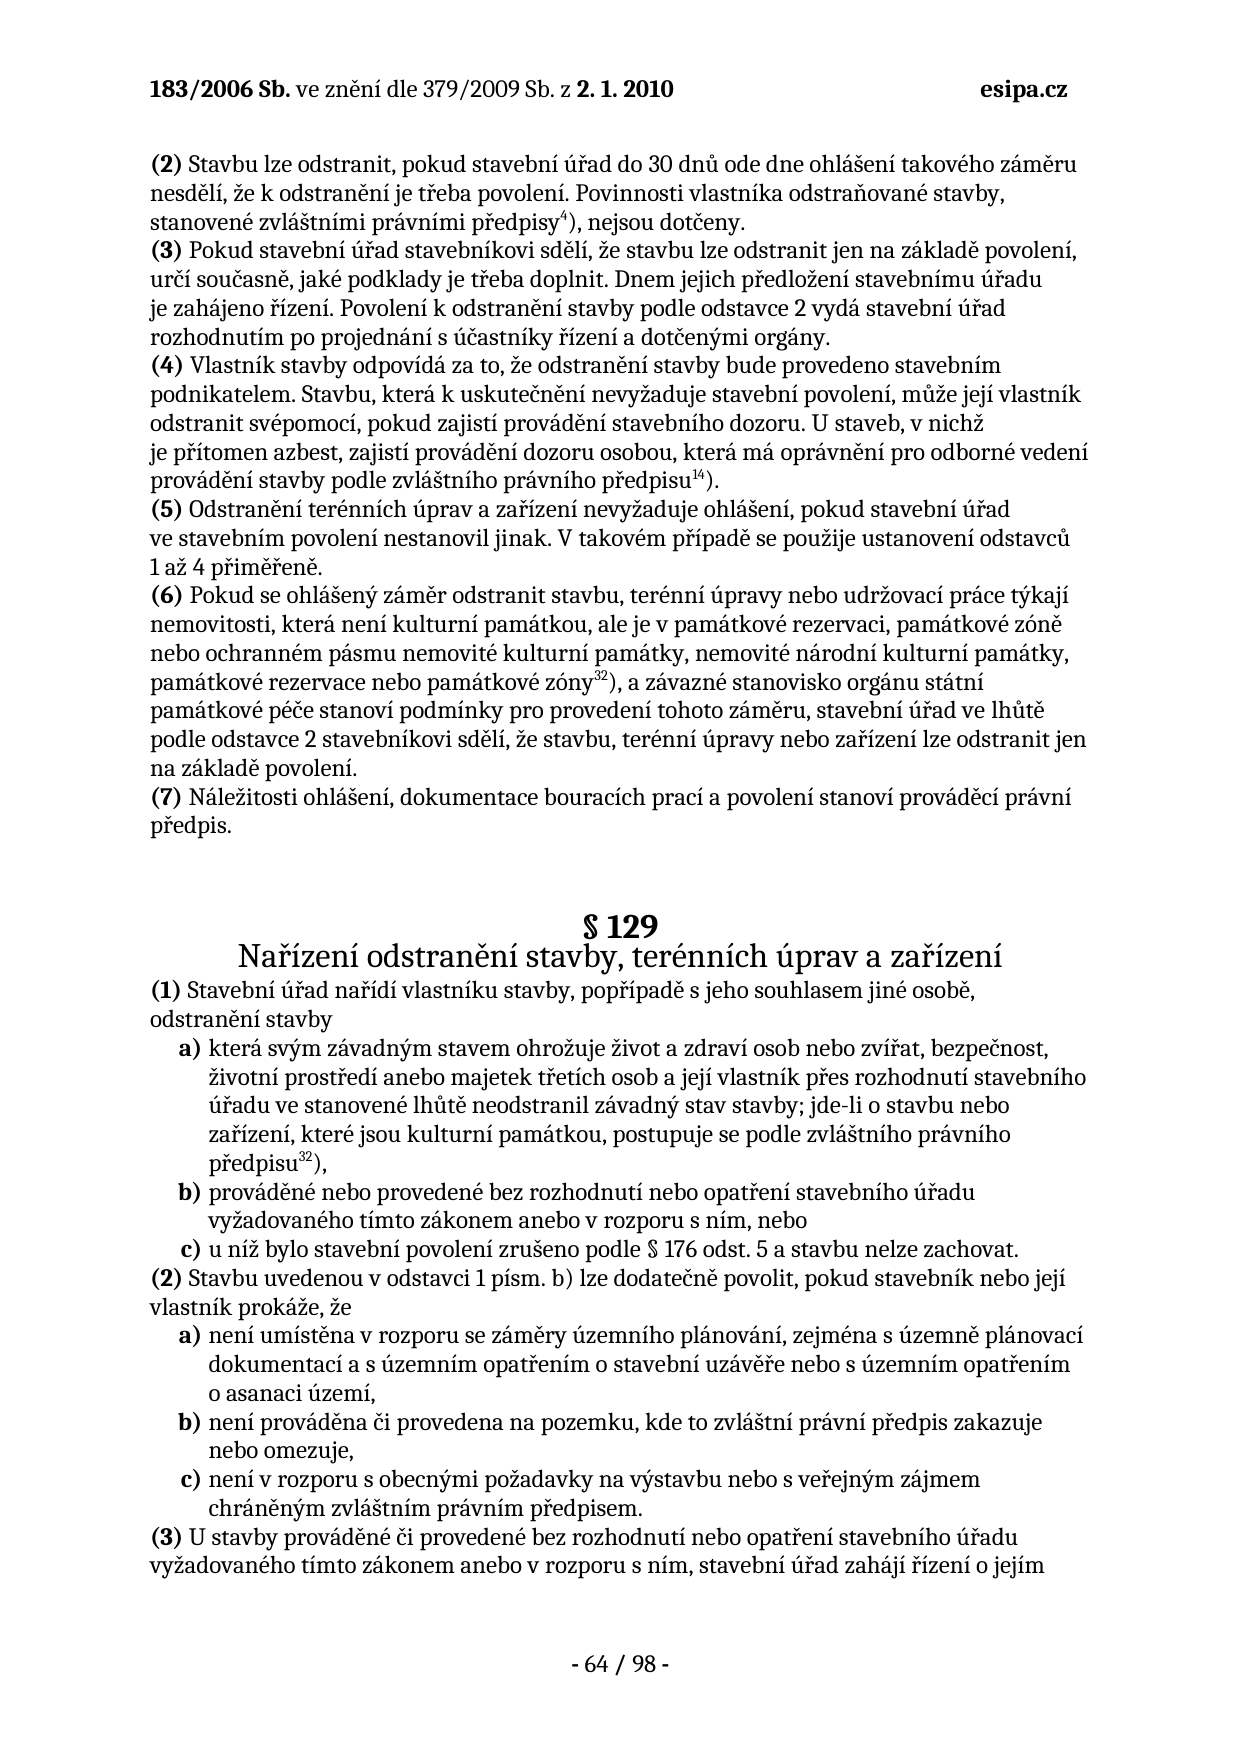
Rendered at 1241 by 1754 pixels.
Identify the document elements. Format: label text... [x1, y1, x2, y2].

text (5) Odstranění terénních úprav a zařízení nevyžaduje ohlášení, pokud stavební úřad ve stavebním povolení nestanovil jinak. V takovém případě se použije ustanovení odstavců 1 až 4 přiměřeně. [150, 495, 1090, 581]
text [150, 1522, 1090, 1580]
text b) prováděné nebo provedené bez rozhodnutí nebo opatření stavebního úřadu vyžadovaného tímto zákonem anebo v rozporu s ním, nebo [150, 1177, 1090, 1235]
text c) u níž bylo stavební povolení zrušeno podle § 176 odst. 5 a stavbu nelze zachovat. [150, 1235, 1090, 1264]
text a) není umístěna v rozporu se záměry územního plánování, zejména s územně plánovací dokumentací a s územním opatřením o stavební uzávěře nebo s územním opatřením o asanaci území, [150, 1321, 1090, 1407]
text (6) Pokud se ohlášený záměr odstranit stavbu, terénní úpravy nebo udržovací práce týkají nemovitosti, která není kulturní památkou, ale je v památkové rezervaci, památkové zóně nebo ochranném pásmu nemovité kulturní památky, nemovité národní kulturní památky, památkové rezervace nebo památkové zóny32), a závazné stanovisko orgánu státní památkové péče stanoví podmínky pro provedení tohoto záměru, stavební úřad ve lhůtě podle odstavce 2 stavebníkovi sdělí, že stavbu, terénní úpravy nebo zařízení lze odstranit jen na základě povolení. [150, 581, 1090, 782]
text (3) Pokud stavební úřad stavebníkovi sdělí, že stavbu lze odstranit jen na základě povolení, určí současně, jaké podklady je třeba doplnit. Dnem jejich předložení stavebnímu úřadu je zahájeno řízení. Povolení k odstranění stavby podle odstavce 2 vydá stavební úřad rozhodnutím po projednání s účastníky řízení a dotčenými orgány. [150, 236, 1090, 351]
text (1) Stavební úřad nařídí vlastníku stavby, popřípadě s jeho souhlasem jiné osobě, odstranění stavby [150, 976, 1090, 1034]
subtitle § 129 -Nařízení odstranění stavby, terénních úprav a zařízení [150, 913, 1090, 976]
text (7) Náležitosti ohlášení, dokumentace bouracích prací a povolení stanoví prováděcí právní předpis. [150, 782, 1090, 840]
text c) není v rozporu s obecnými požadavky na výstavbu nebo s veřejným zájmem chráněným zvláštním právním předpisem. [150, 1465, 1090, 1522]
text (2) Stavbu lze odstranit, pokud stavební úřad do 30 dnů ode dne ohlášení takového záměru nesdělí, že k odstranění je třeba povolení. Povinnosti vlastníka odstraňované stavby, stanovené zvláštními právními předpisy4), nejsou dotčeny. [150, 150, 1090, 236]
text (2) Stavbu uvedenou v odstavci 1 písm. b) lze dodatečně povolit, pokud stavebník nebo její vlastník prokáže, že [150, 1264, 1090, 1321]
text (4) Vlastník stavby odpovídá za to, že odstranění stavby bude provedeno stavebním podnikatelem. Stavbu, která k uskutečnění nevyžaduje stavební povolení, může její vlastník odstranit svépomocí, pokud zajistí provádění stavebního dozoru. U staveb, v nichž je přítomen azbest, zajistí provádění dozoru osobou, která má oprávnění pro odborné vedení provádění stavby podle zvláštního právního předpisu14). [150, 351, 1090, 495]
text b) není prováděna či provedena na pozemku, kde to zvláštní právní předpis zakazuje nebo omezuje, [150, 1407, 1090, 1465]
text a) která svým závadným stavem ohrožuje život a zdraví osob nebo zvířat, bezpečnost, životní prostředí anebo majetek třetích osob a její vlastník přes rozhodnutí stavebního úřadu ve stanovené lhůtě neodstranil závadný stav stavby; jde-li o stavbu nebo zařízení, které jsou kulturní památkou, postupuje se podle zvláštního právního předpisu32), [150, 1034, 1090, 1177]
